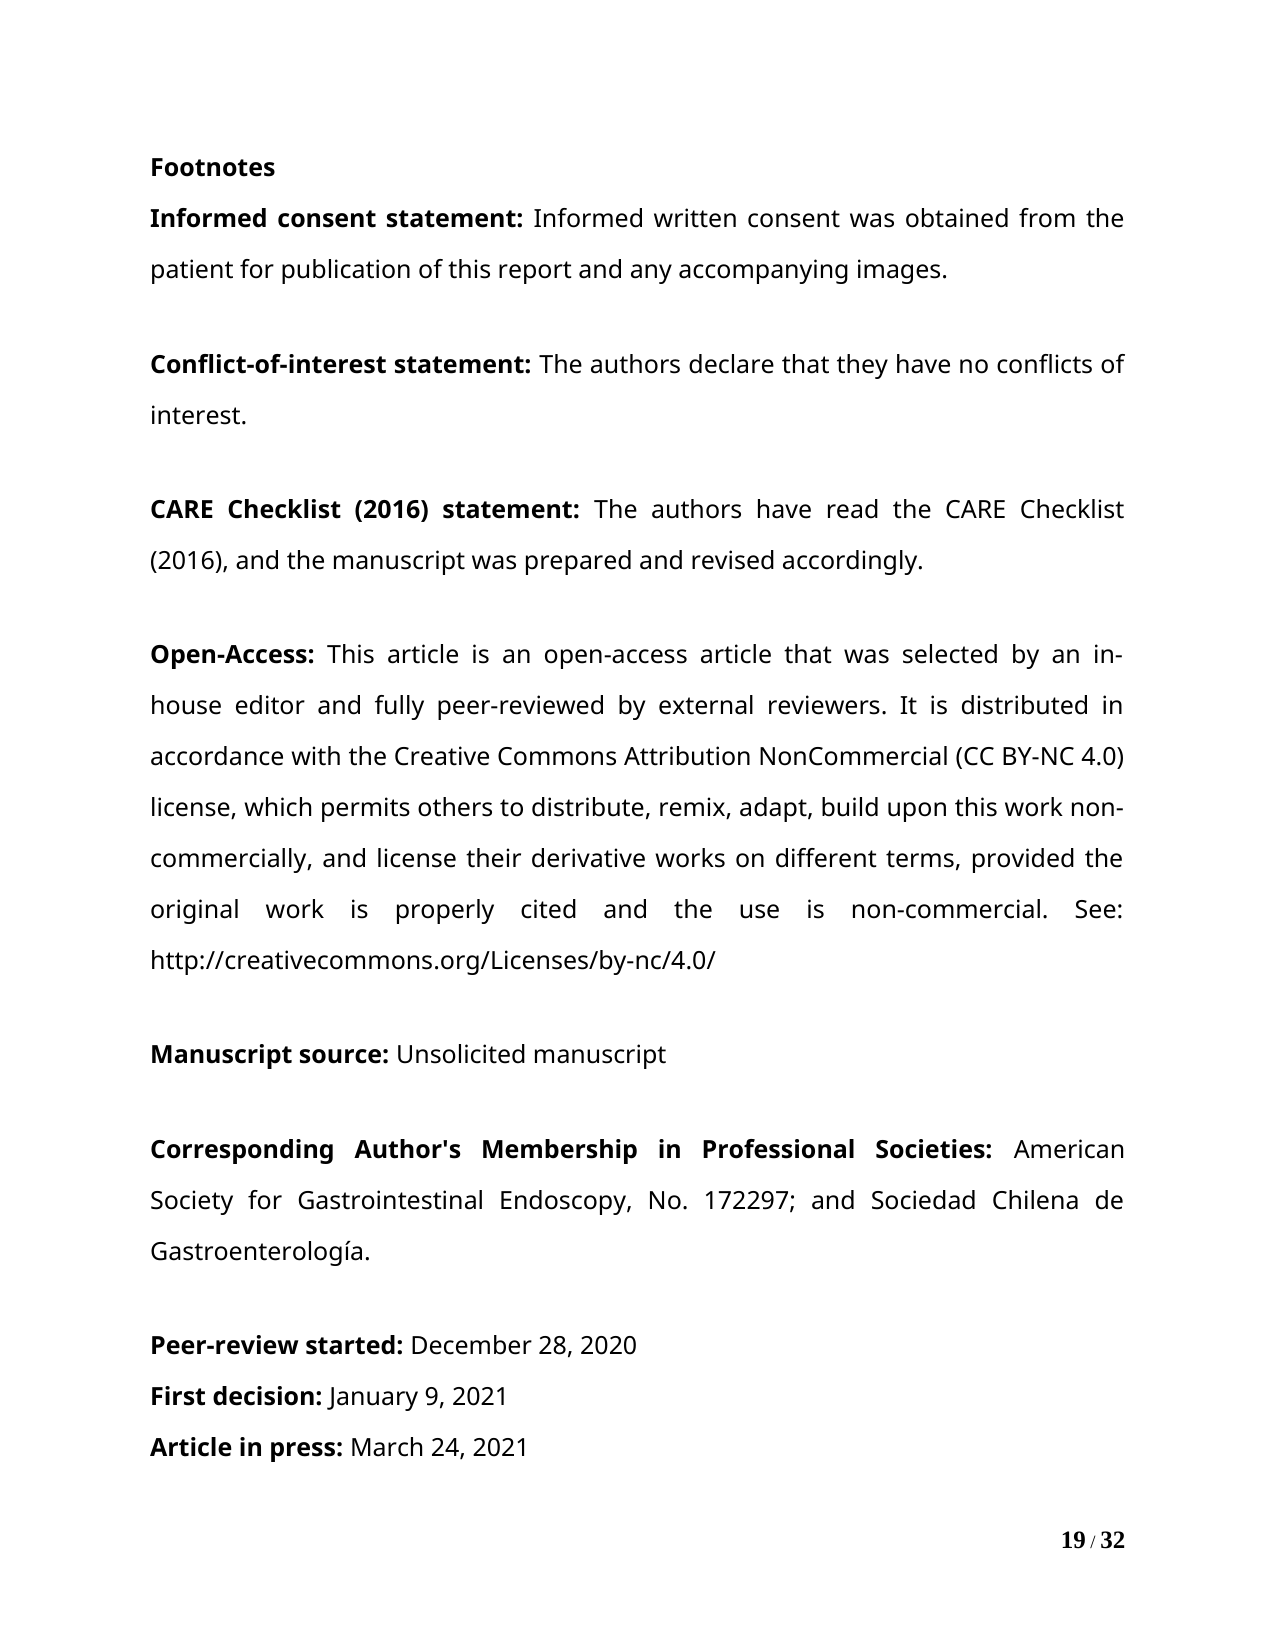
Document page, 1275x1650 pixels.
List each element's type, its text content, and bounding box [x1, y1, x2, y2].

text Manuscript source: Unsolicited manuscript [150, 1037, 1125, 1071]
text Corresponding Author's Membership in Professional Societies: American Society for Gastrointestinal Endoscopy, No. 172297; and Sociedad Chilena de Gastroenterología. [150, 1131, 1125, 1267]
text Peer-review started: December 28, 2020 [150, 1327, 1125, 1362]
text First decision: January 9, 2021 [150, 1378, 1125, 1413]
text Article in press: March 24, 2021 [150, 1429, 1125, 1464]
text Conflict-of-interest statement: The authors declare that they have no conflicts of interest. [150, 346, 1125, 431]
text Footnotes [150, 150, 1125, 184]
text Open-Access: This article is an open-access article that was selected by an in-house editor and fully peer-reviewed by external reviewers. It is distributed in accordance with the Creative Commons Attribution NonCommercial (CC BY-NC 4.0) license, which permits others to distribute, remix, adapt, build upon this work non-commercially, and license their derivative works on different terms, provided the original work is properly cited and the use is non-commercial. See: http://creativecommons.org/Licenses/by-nc/4.0/ [150, 637, 1125, 977]
text CARE Checklist (2016) statement: The authors have read the CARE Checklist (2016), and the manuscript was prepared and revised accordingly. [150, 491, 1125, 577]
text Informed consent statement: Informed written consent was obtained from the patient for publication of this report and any accompanying images. [150, 201, 1125, 286]
